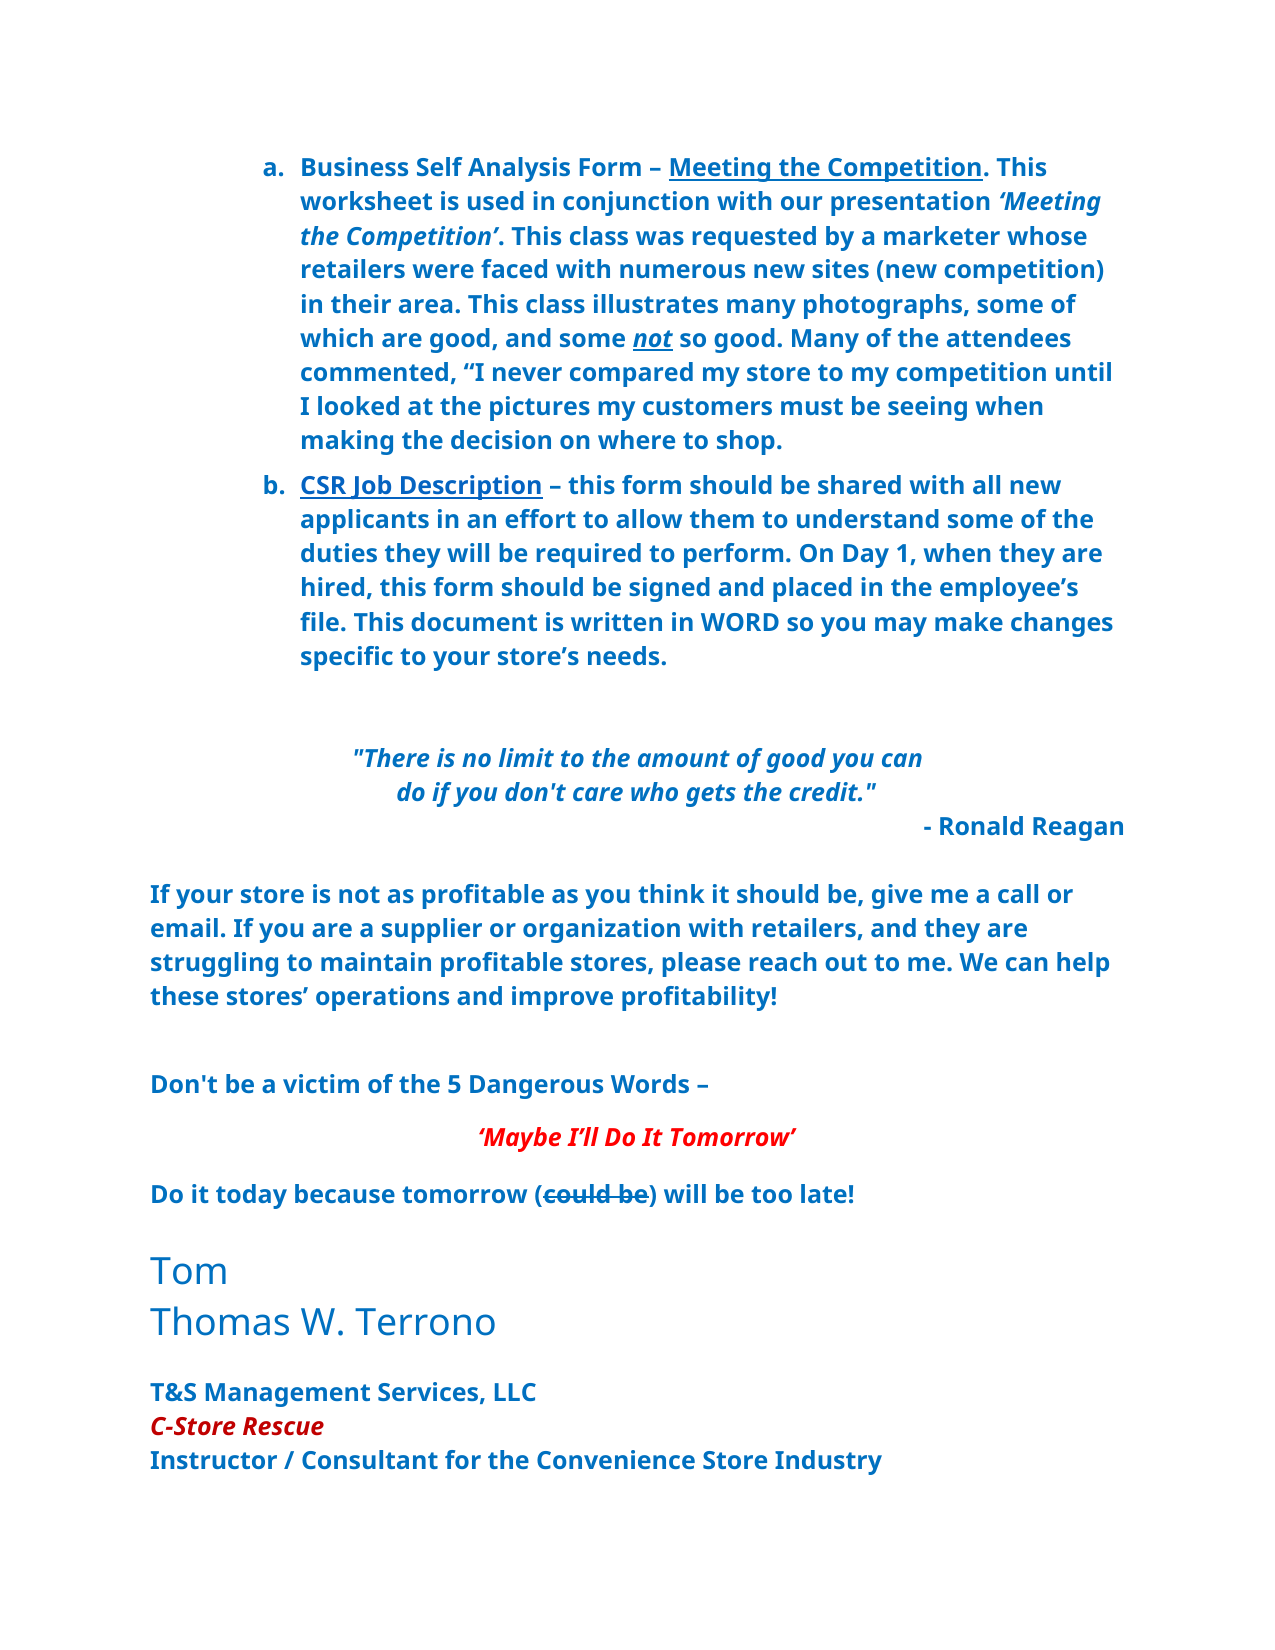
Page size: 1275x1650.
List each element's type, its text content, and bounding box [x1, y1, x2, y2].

text ‘Maybe I’ll Do It Tomorrow’ [150, 1120, 1125, 1154]
text - Ronald Reagan [150, 808, 1125, 843]
text "There is no limit to the amount of good you can [150, 740, 1125, 774]
text Do it today because tomorrow (could be) will be too late! [150, 1177, 1125, 1211]
text Don't be a victim of the 5 Dangerous Words – [150, 1066, 1125, 1100]
text do if you don't care who gets the credit." [150, 774, 1125, 808]
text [150, 1409, 1125, 1477]
text Tom Thomas W. Terrono [150, 1245, 1125, 1375]
list Business Self Analysis Form – Meeting the Competition. This worksheet is used in conjunction with our presentation ‘Meeting the Competition’. This class was requested by a marketer whose retailers were faced with numerous new sites (new competition) in their area. This class illustrates many photographs, some of which are good, and some not so good. Many of the attendees commented, “I never compared my store to my competition until I looked at the pictures my customers must be seeing when making the decision on where to shop. [262, 150, 1125, 457]
list CSR Job Description – this form should be shared with all new applicants in an effort to allow them to understand some of the duties they will be required to perform. On Day 1, when they are hired, this form should be signed and placed in the employee’s file. This document is written in WORD so you may make changes specific to your store’s needs. [262, 468, 1125, 672]
text T&S Management Services, LLC [150, 1375, 1125, 1409]
text If your store is not as profitable as you think it should be, give me a call or email. If you are a supplier or organization with retailers, and they are struggling to maintain profitable stores, please reach out to me. We can help these stores’ operations and improve profitability! [150, 877, 1125, 1013]
